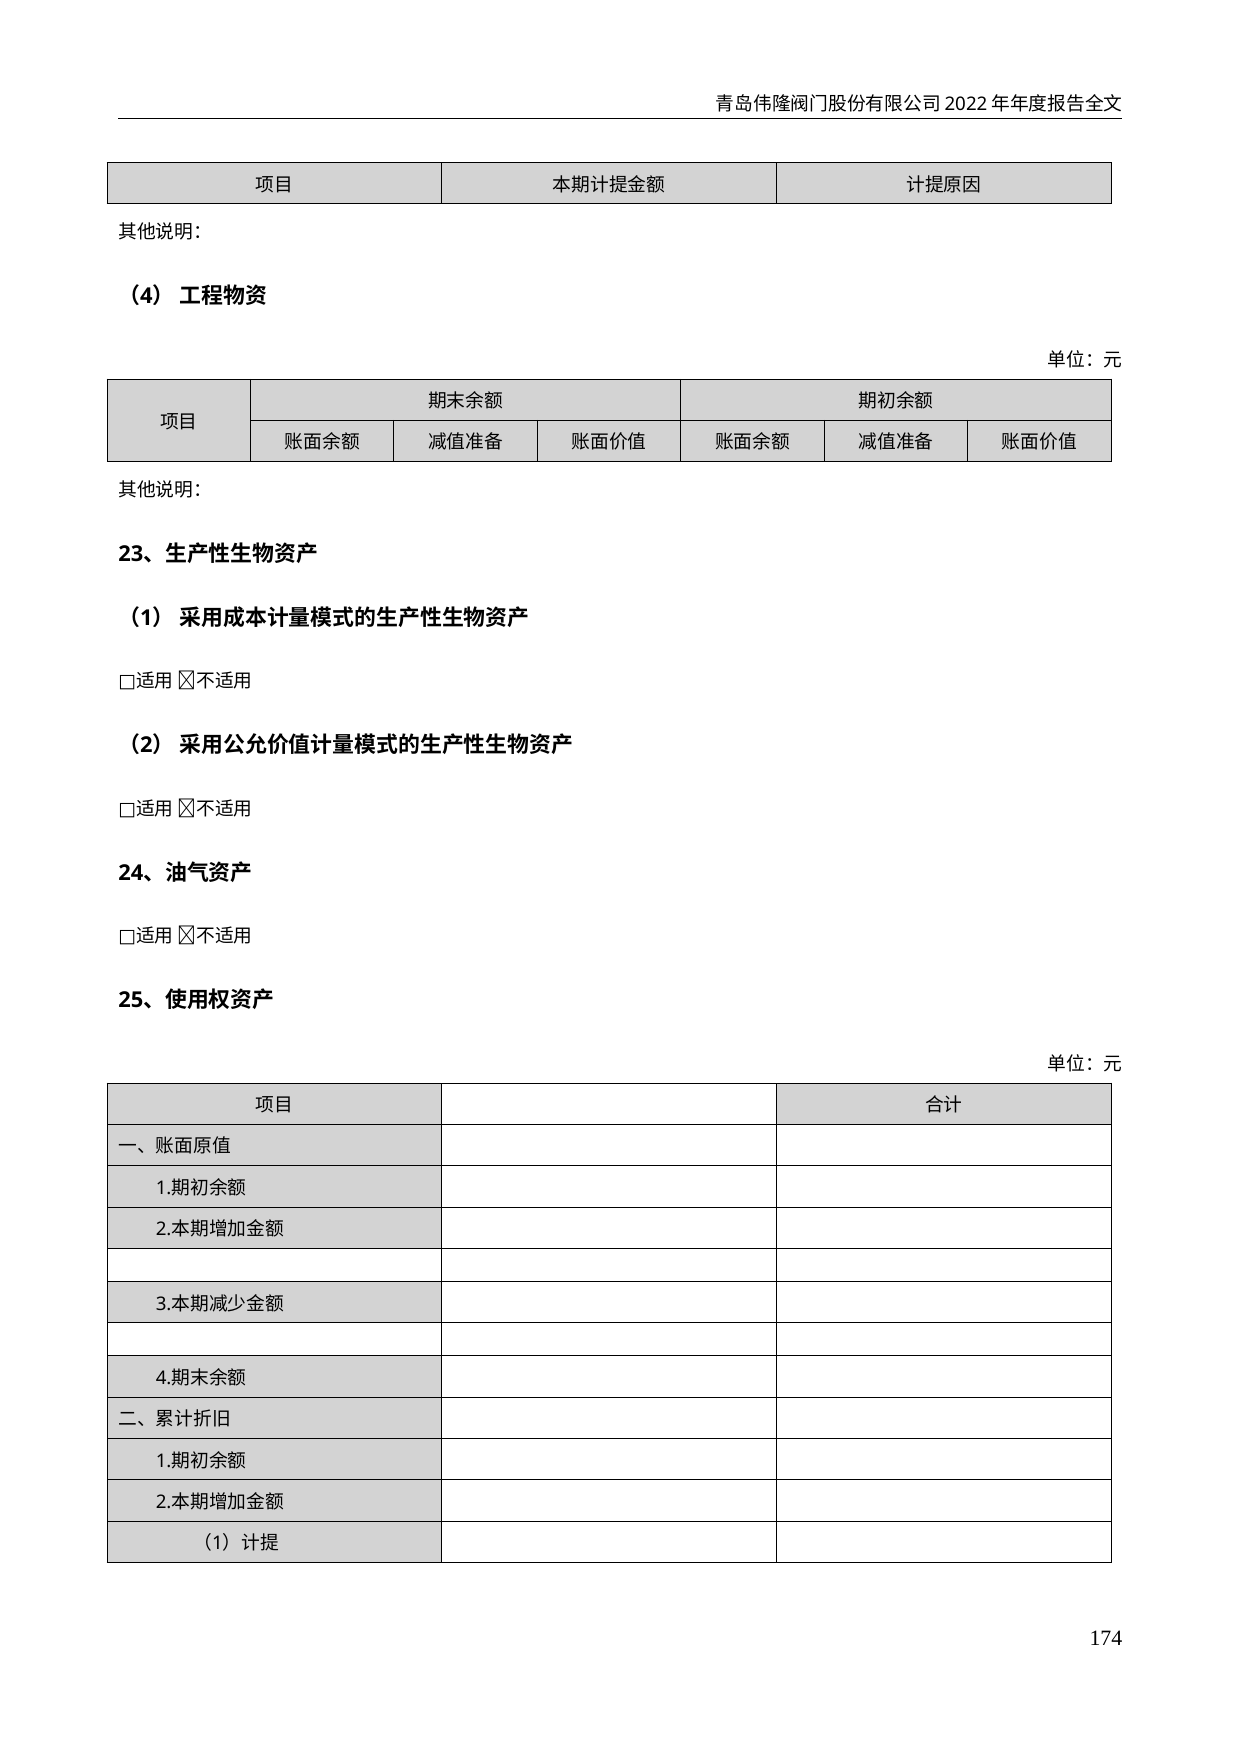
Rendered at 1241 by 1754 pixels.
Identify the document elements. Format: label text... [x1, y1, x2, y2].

text 单位：元 [118, 342, 1122, 374]
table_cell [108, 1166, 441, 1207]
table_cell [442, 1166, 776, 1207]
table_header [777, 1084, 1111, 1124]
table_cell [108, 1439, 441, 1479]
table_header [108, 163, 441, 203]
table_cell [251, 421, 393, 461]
text 其他说明： [118, 214, 1122, 247]
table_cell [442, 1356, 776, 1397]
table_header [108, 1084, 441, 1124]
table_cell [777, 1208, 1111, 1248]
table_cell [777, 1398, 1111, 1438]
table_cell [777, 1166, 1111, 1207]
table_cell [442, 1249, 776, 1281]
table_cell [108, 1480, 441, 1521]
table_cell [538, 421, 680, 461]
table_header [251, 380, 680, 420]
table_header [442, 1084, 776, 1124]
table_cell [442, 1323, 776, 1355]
text 23、生产性生物资产 [118, 536, 1122, 568]
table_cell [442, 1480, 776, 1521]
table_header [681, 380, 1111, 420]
text （1） 采用成本计量模式的生产性生物资产 [118, 599, 1122, 632]
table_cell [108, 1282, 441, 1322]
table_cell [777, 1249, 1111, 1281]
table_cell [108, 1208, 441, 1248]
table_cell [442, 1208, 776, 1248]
text □适用 不适用 [118, 791, 1122, 823]
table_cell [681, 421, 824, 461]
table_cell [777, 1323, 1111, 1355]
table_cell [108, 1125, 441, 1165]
text （2） 采用公允价值计量模式的生产性生物资产 [118, 727, 1122, 759]
text □适用 不适用 [118, 663, 1122, 696]
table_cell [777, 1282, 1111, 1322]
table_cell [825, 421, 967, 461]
text （4） 工程物资 [118, 278, 1122, 311]
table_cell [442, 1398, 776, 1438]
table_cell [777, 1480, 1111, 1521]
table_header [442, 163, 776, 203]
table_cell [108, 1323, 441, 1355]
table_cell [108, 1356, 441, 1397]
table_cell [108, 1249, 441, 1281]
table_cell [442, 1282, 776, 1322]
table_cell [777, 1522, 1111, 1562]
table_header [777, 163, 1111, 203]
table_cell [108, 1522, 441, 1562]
text □适用 不适用 [118, 918, 1122, 951]
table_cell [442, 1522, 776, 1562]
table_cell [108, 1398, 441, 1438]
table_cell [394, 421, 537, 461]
text 24、油气资产 [118, 854, 1122, 887]
text 其他说明： [118, 472, 1122, 504]
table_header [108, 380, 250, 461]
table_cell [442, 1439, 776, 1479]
text 单位：元 [118, 1046, 1122, 1078]
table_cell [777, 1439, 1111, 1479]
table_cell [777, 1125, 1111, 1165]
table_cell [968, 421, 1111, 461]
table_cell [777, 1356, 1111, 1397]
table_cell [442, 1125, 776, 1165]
text 25、使用权资产 [118, 982, 1122, 1014]
